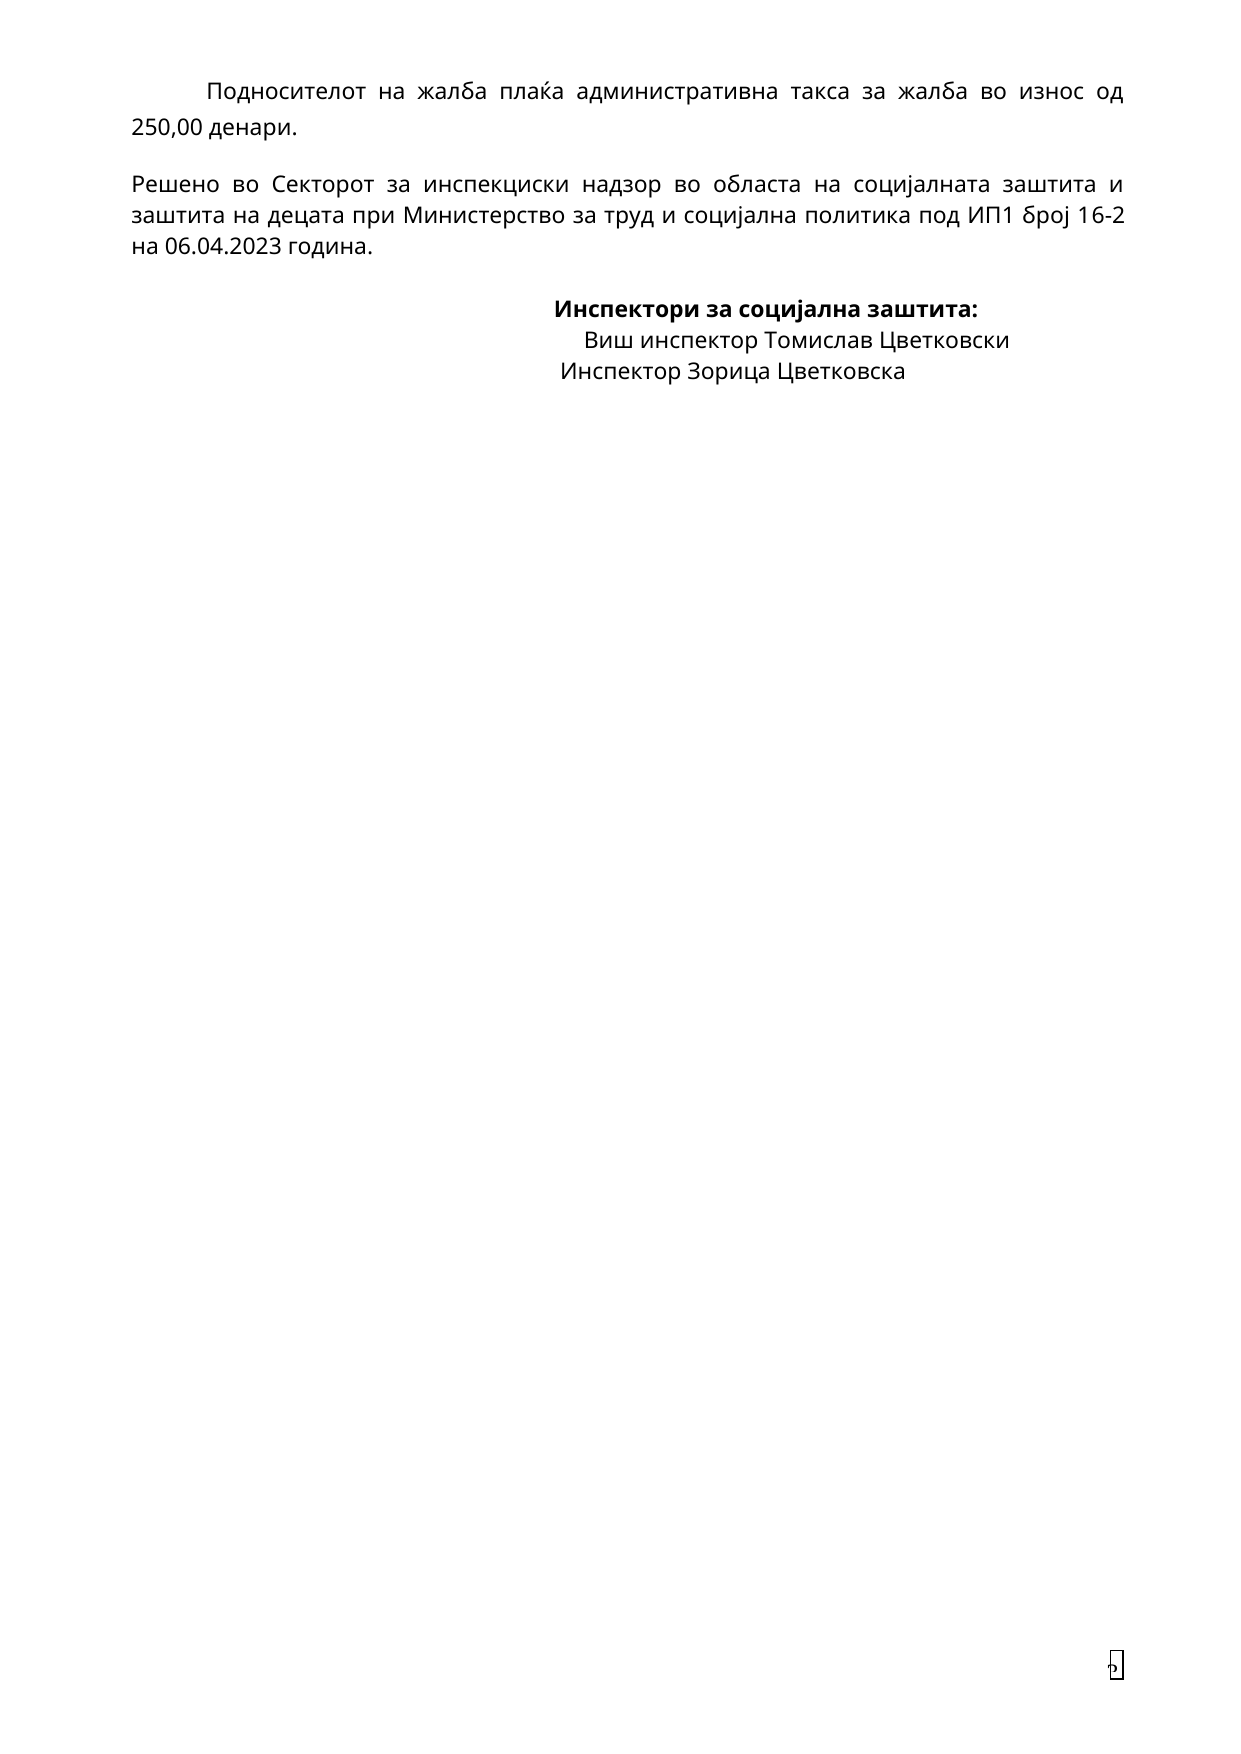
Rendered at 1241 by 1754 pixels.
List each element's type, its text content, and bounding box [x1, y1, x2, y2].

text Инспектори за социјална заштита: [131, 293, 1125, 324]
text Инспектор Зорица Цветковска [131, 355, 1125, 386]
text Решено во Секторот за инспекциски надзор во областа на социјалната заштита и заштита на децата при Министерство за труд и социјална политика под ИП1 број 16-2 на 06.04.2023 година. [131, 168, 1125, 261]
text Подносителот на жалба плаќа административна такса за жалба во износ од 250,00 денари. [131, 75, 1125, 142]
text Виш инспектор Томислав Цветковски [131, 324, 1125, 355]
